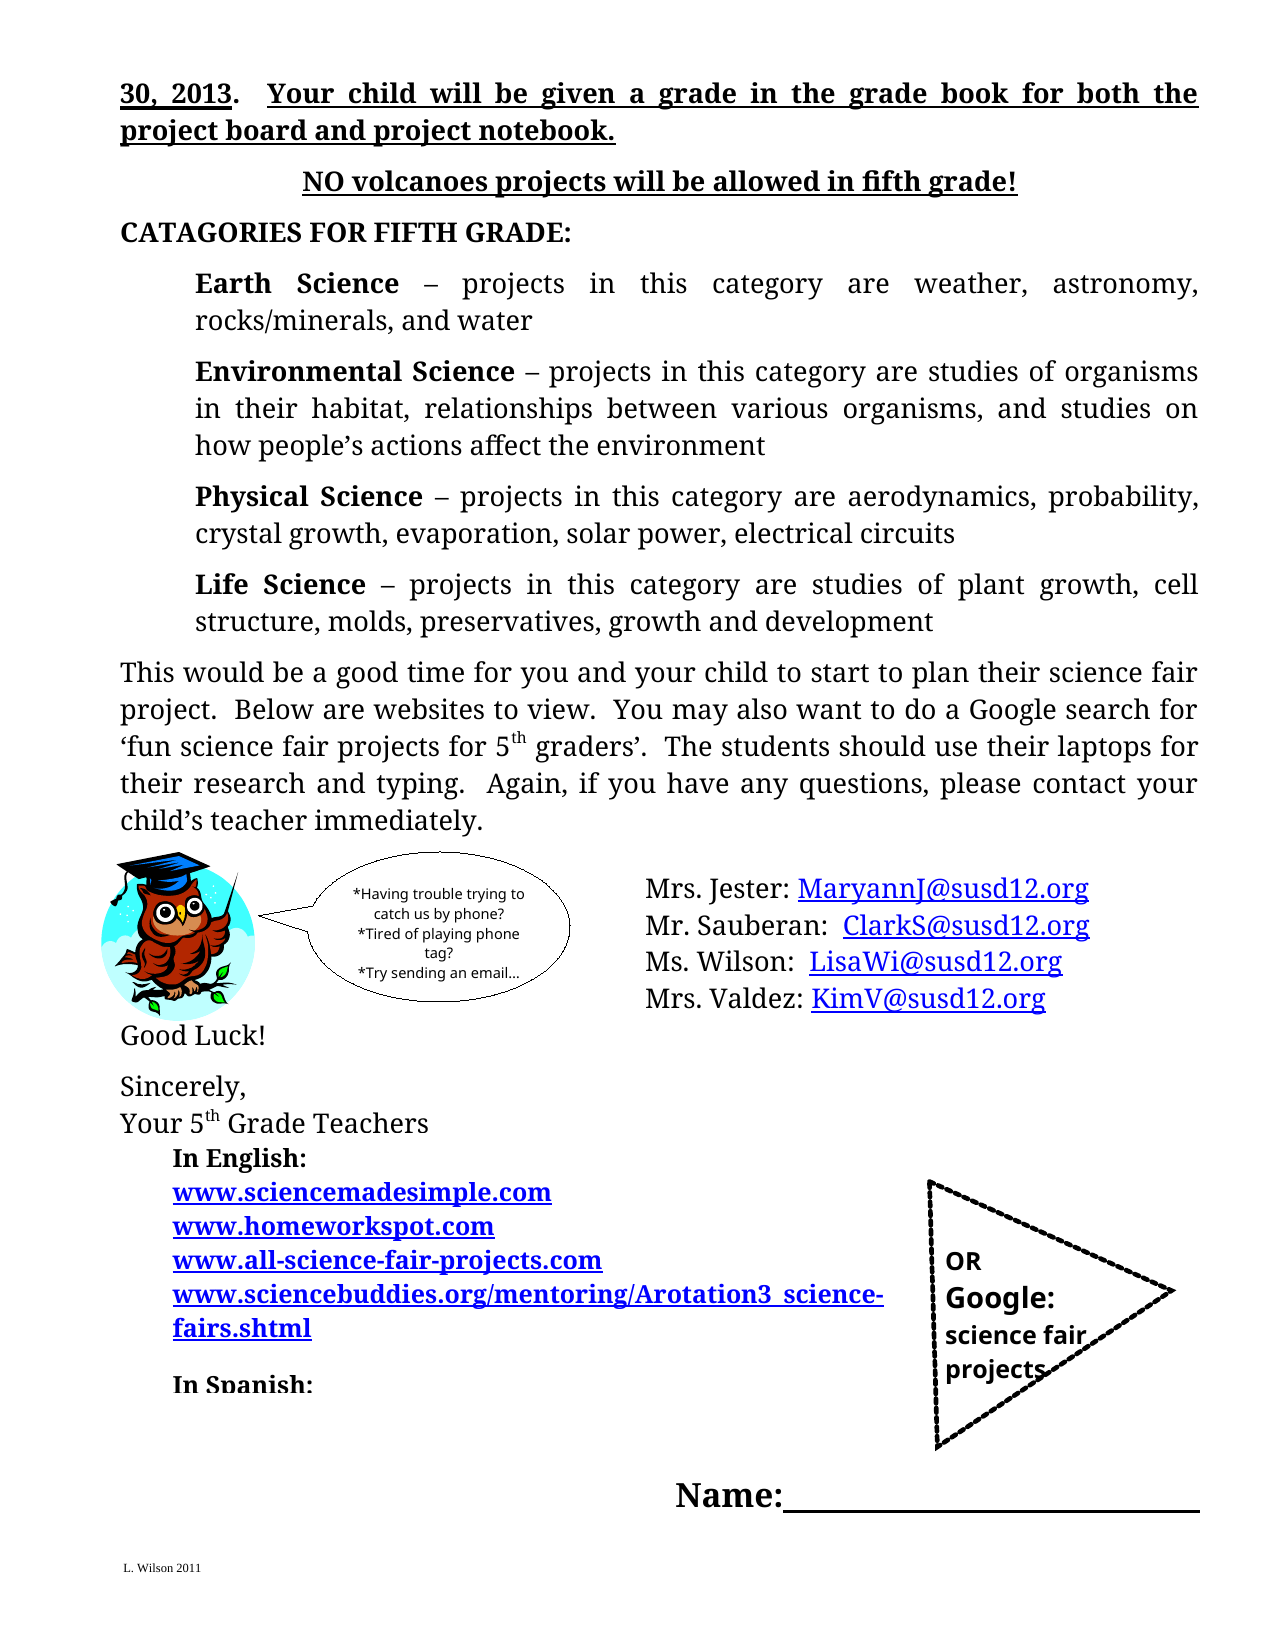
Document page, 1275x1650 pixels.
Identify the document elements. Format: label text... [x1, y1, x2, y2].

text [120, 75, 1200, 149]
text Physical Science – projects in this category are aerodynamics, probability, crystal growth, evaporation, solar power, electrical circuits [195, 478, 1200, 551]
text NO volcanoes projects will be allowed in fifth grade! [120, 163, 1200, 200]
text CATAGORIES FOR FIFTH GRADE: [120, 214, 1200, 251]
text Name: [120, 1472, 1200, 1517]
text Mr. Sauberan: ClarkS@susd12.org [570, 906, 1200, 943]
text projects [945, 1351, 1200, 1386]
text science fair [945, 1317, 1200, 1351]
text Your 5th Grade Teachers [120, 1104, 1200, 1141]
text Sincerely, [120, 1068, 1200, 1104]
text This would be a good time for you and your child to start to plan their science fair project. Below are websites to view. You may also want to do a Google search for ‘fun science fair projects for 5th graders’. The students should use their laptops for their research and typing. Again, if you have any questions, please contact your child’s teacher immediately. [120, 653, 1200, 838]
text Ms. Wilson: LisaWi@susd12.org [570, 943, 1200, 980]
text OR [945, 1244, 1200, 1278]
text Earth Science – projects in this category are weather, astronomy, rocks/minerals, and water [195, 265, 1200, 339]
text Google: [945, 1278, 1200, 1317]
text Life Science – projects in this category are studies of plant growth, cell structure, molds, preservatives, growth and development [195, 566, 1200, 639]
text Environmental Science – projects in this category are studies of organisms in their habitat, relationships between various organisms, and studies on how people’s actions affect the environment [195, 353, 1200, 463]
text Mrs. Jester: MaryannJ@susd12.org [209, 869, 1200, 906]
text Good Luck! [120, 1017, 1200, 1053]
text Mrs. Valdez: KimV@susd12.org [345, 980, 1200, 1017]
